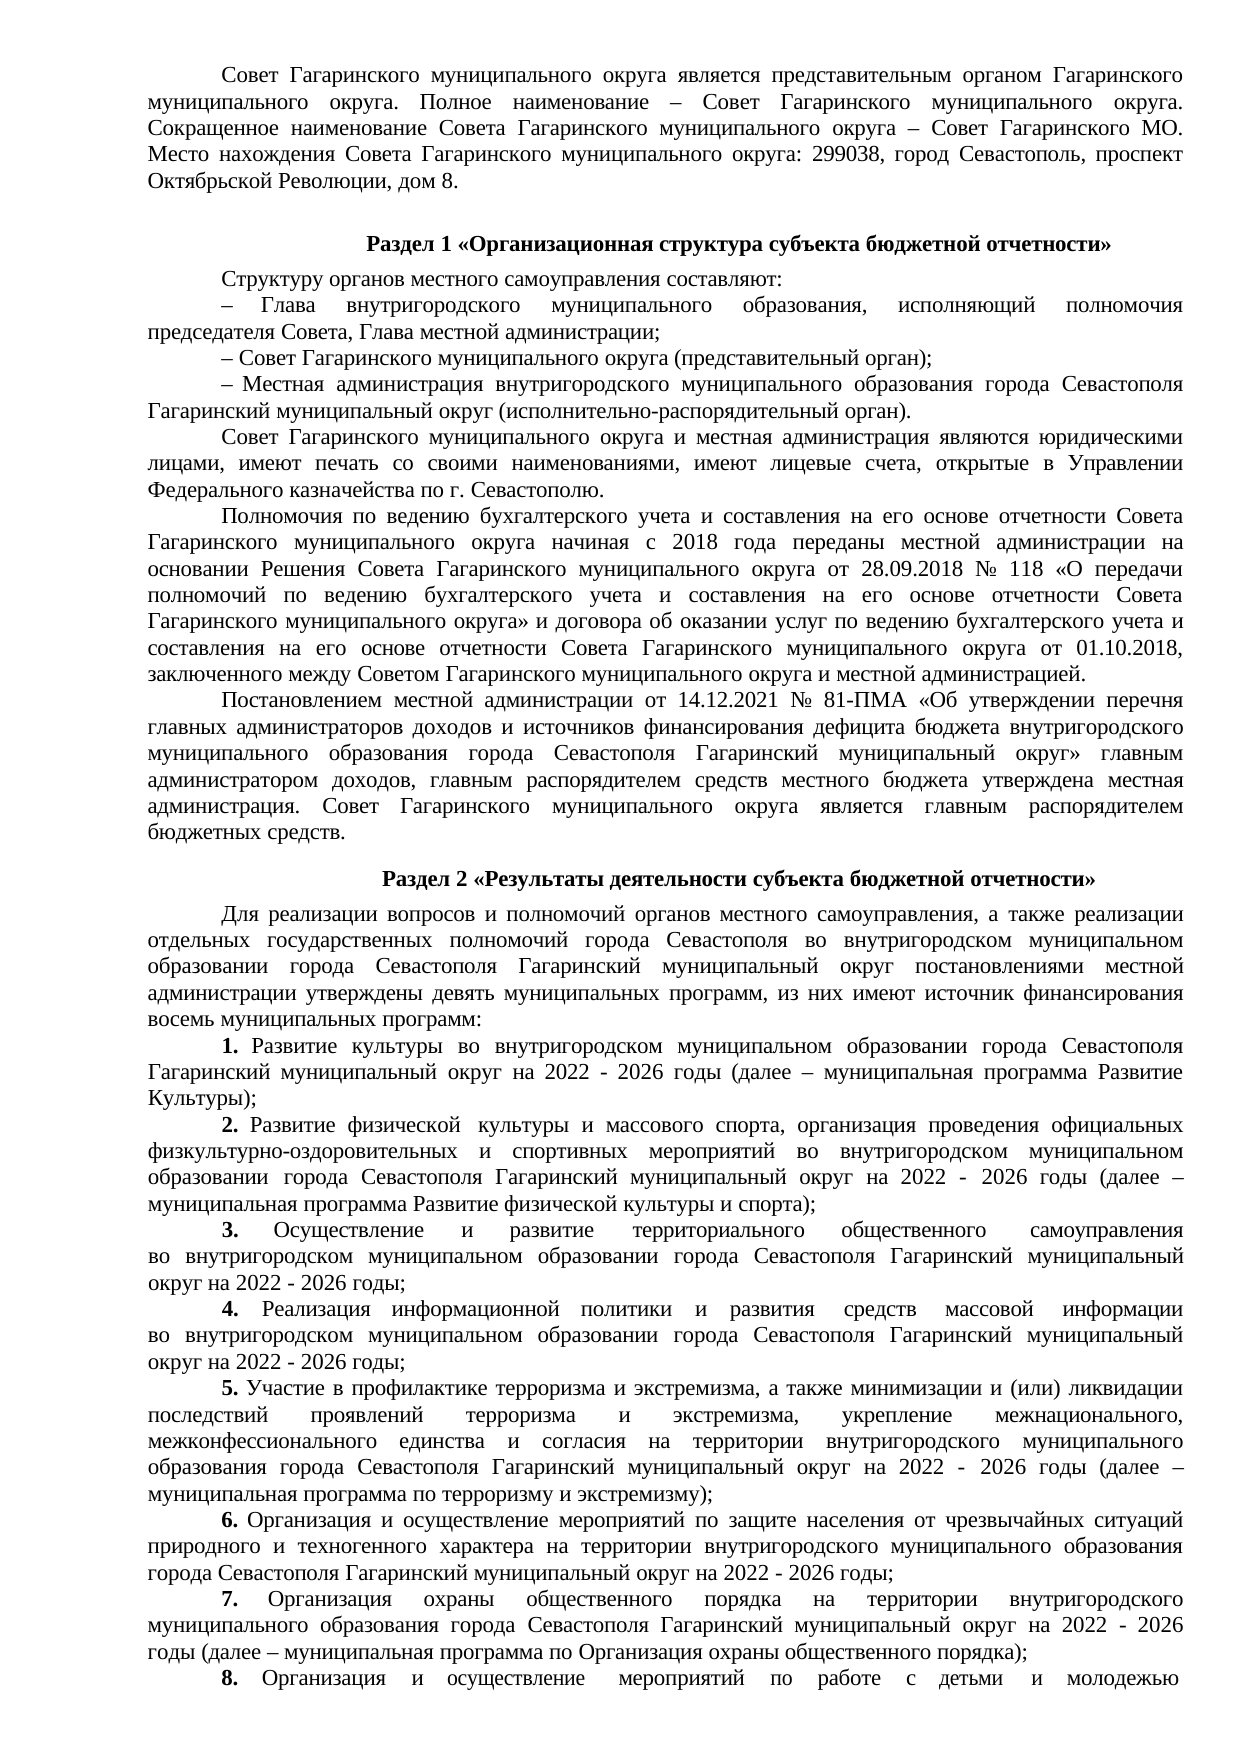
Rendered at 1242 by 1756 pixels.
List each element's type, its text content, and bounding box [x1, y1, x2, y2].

text Полномочия по ведению бухгалтерского учета и составления на его основе отчетности Совета Гагаринского муниципального округа начиная с 2018 года переданы местной администрации на основании Решения Совета Гагаринского муниципального округа от 28.09.2018 № 118 «О передачи полномочий по ведению бухгалтерского учета и составления на его основе отчетности Совета Гагаринского муниципального округа» и договора об оказании услуг по ведению бухгалтерского учета и составления на его основе отчетности Совета Гагаринского муниципального округа от 01.10.2018, заключенного между Советом Гагаринского муниципального округа и местной администрацией. [147, 502, 1184, 687]
subtitle Раздел 1 «Организационная структура субъекта бюджетной отчетности» [208, 230, 1196, 256]
list Участие в профилактике терроризма и экстремизма, а также минимизации и (или) ликвидации последствий проявлений терроризма и экстремизма, укрепление межнационального, межконфессионального единства и согласия на территории внутригородского муниципального образования города Севастополя Гагаринский муниципальный округ на 2022 - 2026 годы (далее – муниципальная программа по терроризму и экстремизму); [148, 1374, 1184, 1506]
text Совет Гагаринского муниципального округа и местная администрация являются юридическими лицами, имеют печать со своими наименованиями, имеют лицевые счета, открытые в Управлении Федерального казначейства по г. Севастополю. [147, 423, 1184, 502]
text Постановлением местной администрации от 14.12.2021 № 81-ПМА «Об утверждении перечня главных администраторов доходов и источников финансирования дефицита бюджета внутригородского муниципального образования города Севастополя Гагаринский муниципальный округ» главным администратором доходов, главным распорядителем средств местного бюджета утверждена местная администрация. Совет Гагаринского муниципального округа является главным распорядителем бюджетных средств. [147, 687, 1184, 845]
list Организация и осуществление мероприятий по работе с детьми и молодежью [221, 1664, 1196, 1691]
list Организация охраны общественного порядка на территории внутригородского муниципального образования города Севастополя Гагаринский муниципальный округ на 2022 - 2026 годы (далее – муниципальная программа по Организация охраны общественного порядка); [147, 1585, 1184, 1664]
text Совет Гагаринского муниципального округа является представительным органом Гагаринского муниципального округа. Полное наименование – Совет Гагаринского муниципального округа. Сокращенное наименование Совета Гагаринского муниципального округа – Совет Гагаринского МО. Место нахождения Совета Гагаринского муниципального округа: 299038, город Севастополь, проспект Октябрьской Революции, дом 8. [147, 61, 1184, 193]
text Структуру органов местного самоуправления составляют: [221, 265, 1196, 291]
list Развитие культуры во внутригородском муниципальном образовании города Севастополя Гагаринский муниципальный округ на 2022 - 2026 годы (далее – муниципальная программа Развитие Культуры); [148, 1032, 1184, 1111]
text Для реализации вопросов и полномочий органов местного самоуправления, а также реализации отдельных государственных полномочий города Севастополя во внутригородском муниципальном образовании города Севастополя Гагаринский муниципальный округ постановлениями местной администрации утверждены девять муниципальных программ, из них имеют источник финансирования восемь муниципальных программ: [147, 900, 1184, 1032]
list Местная администрация внутригородского муниципального образования города Севастополя Гагаринский муниципальный округ (исполнительно-распорядительный орган). [147, 370, 1183, 423]
list Глава внутригородского муниципального образования, исполняющий полномочия председателя Совета, Глава местной администрации; [147, 291, 1183, 344]
list Развитие физической культуры и массового спорта, организация проведения официальных физкультурно-оздоровительных и спортивных мероприятий во внутригородском муниципальном образовании города Севастополя Гагаринский муниципальный округ на 2022 - 2026 годы (далее – муниципальная программа Развитие физической культуры и спорта); [148, 1111, 1184, 1216]
list Совет Гагаринского муниципального округа (представительный орган); [221, 344, 1196, 370]
list Осуществление и развитие территориального общественного самоуправления во внутригородском муниципальном образовании города Севастополя Гагаринский муниципальный округ на 2022 - 2026 годы; [148, 1216, 1184, 1295]
subtitle Раздел 2 «Результаты деятельности субъекта бюджетной отчетности» [208, 865, 1196, 891]
list Организация и осуществление мероприятий по защите населения от чрезвычайных ситуаций природного и техногенного характера на территории внутригородского муниципального образования города Севастополя Гагаринский муниципальный округ на 2022 - 2026 годы; [147, 1506, 1184, 1585]
list Реализация информационной политики и развития средств массовой информации во внутригородском муниципальном образовании города Севастополя Гагаринский муниципальный округ на 2022 - 2026 годы; [148, 1295, 1184, 1374]
